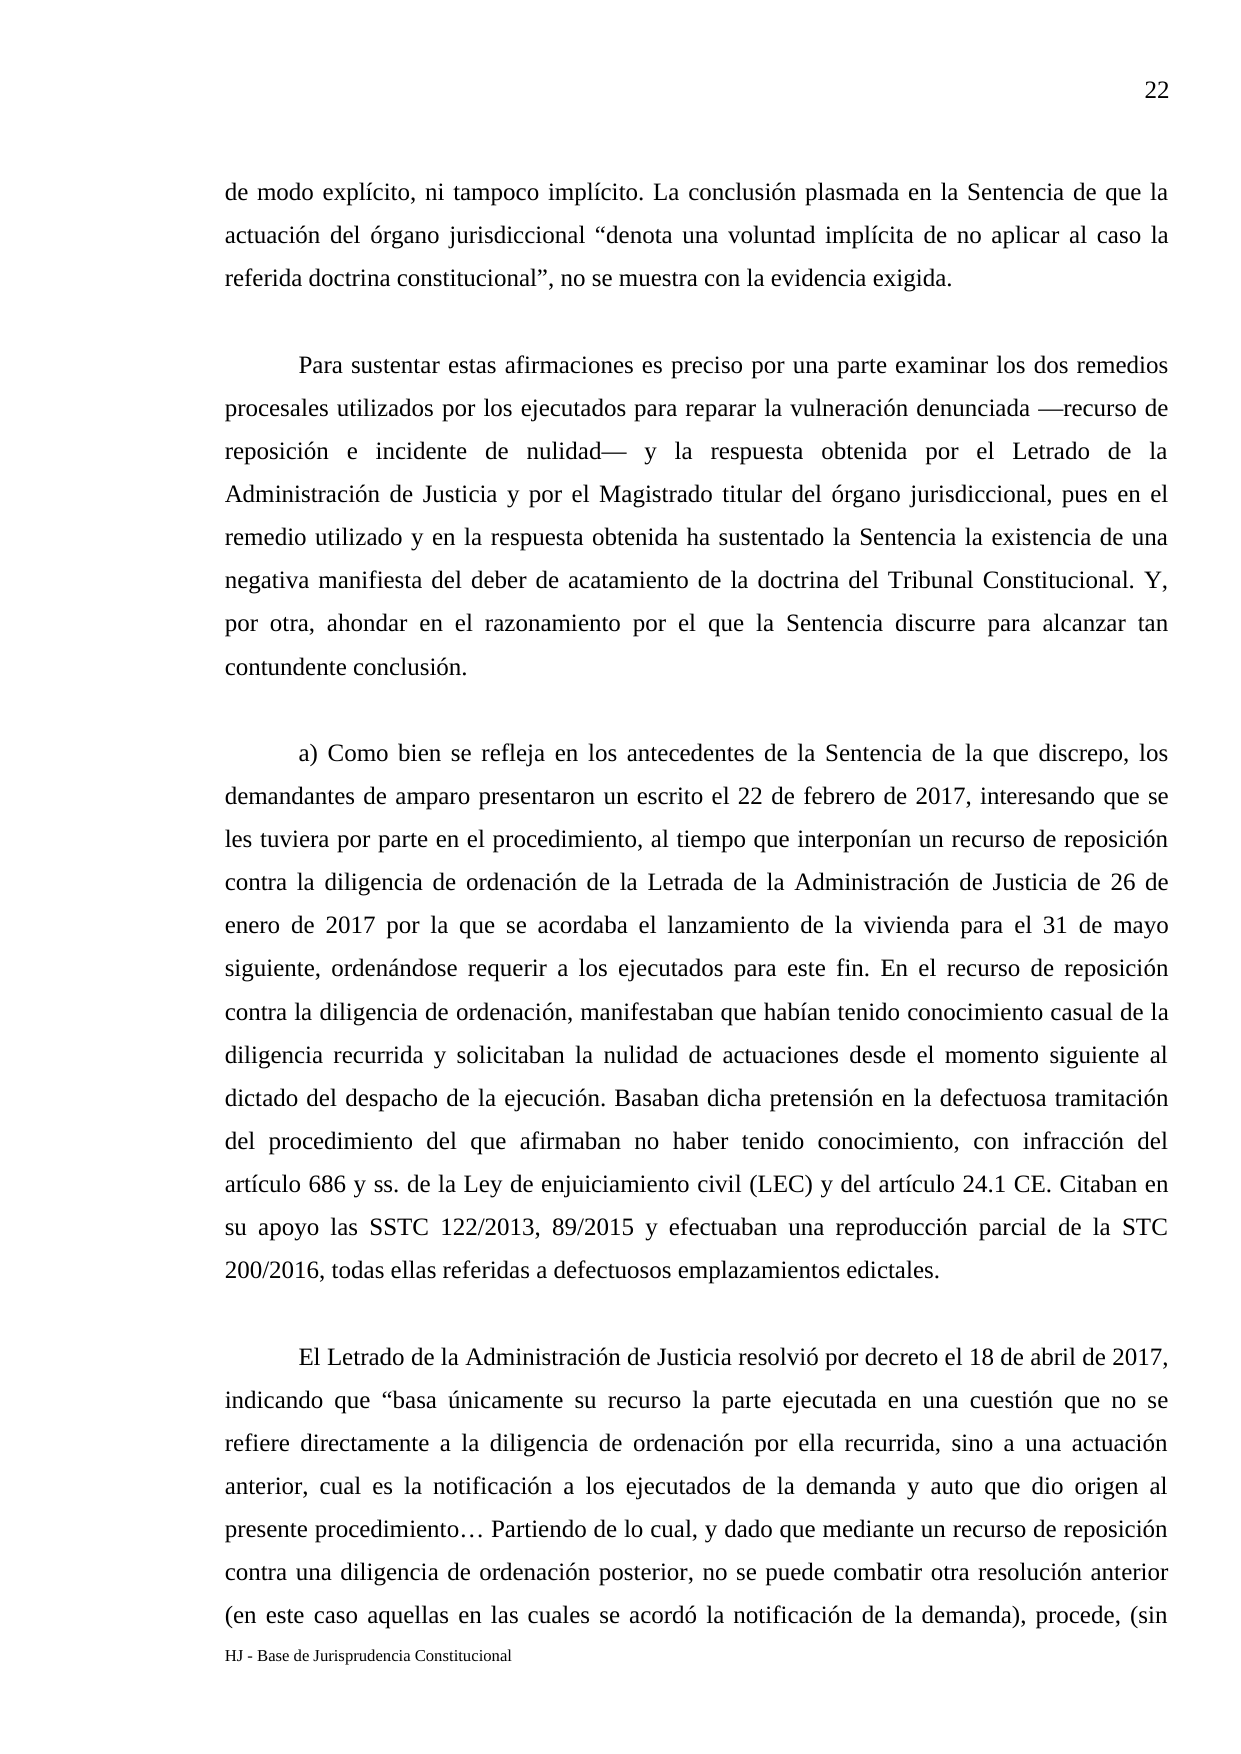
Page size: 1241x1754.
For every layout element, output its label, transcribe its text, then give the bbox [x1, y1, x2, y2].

text a) Como bien se refleja en los antecedentes de la Sentencia de la que discrepo, los demandantes de amparo presentaron un escrito el 22 de febrero de 2017, interesando que se les tuviera por parte en el procedimiento, al tiempo que interponían un recurso de reposición contra la diligencia de ordenación de la Letrada de la Administración de Justicia de 26 de enero de 2017 por la que se acordaba el lanzamiento de la vivienda para el 31 de mayo siguiente, ordenándose requerir a los ejecutados para este fin. En el recurso de reposición contra la diligencia de ordenación, manifestaban que habían tenido conocimiento casual de la diligencia recurrida y solicitaban la nulidad de actuaciones desde el momento siguiente al dictado del despacho de la ejecución. Basaban dicha pretensión en la defectuosa tramitación del procedimiento del que afirmaban no haber tenido conocimiento, con infracción del artículo 686 y ss. de la Ley de enjuiciamiento civil (LEC) y del artículo 24.1 CE. Citaban en su apoyo las SSTC 122/2013, 89/2015 y efectuaban una reproducción parcial de la STC 200/2016, todas ellas referidas a defectuosos emplazamientos edictales. [224, 738, 1169, 1284]
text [224, 177, 1169, 292]
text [224, 1342, 1169, 1629]
text Para sustentar estas afirmaciones es preciso por una parte examinar los dos remedios procesales utilizados por los ejecutados para reparar la vulneración denunciada —recurso de reposición e incidente de nulidad— y la respuesta obtenida por el Letrado de la Administración de Justicia y por el Magistrado titular del órgano jurisdiccional, pues en el remedio utilizado y en la respuesta obtenida ha sustentado la Sentencia la existencia de una negativa manifiesta del deber de acatamiento de la doctrina del Tribunal Constitucional. Y, por otra, ahondar en el razonamiento por el que la Sentencia discurre para alcanzar tan contundente conclusión. [224, 350, 1169, 680]
